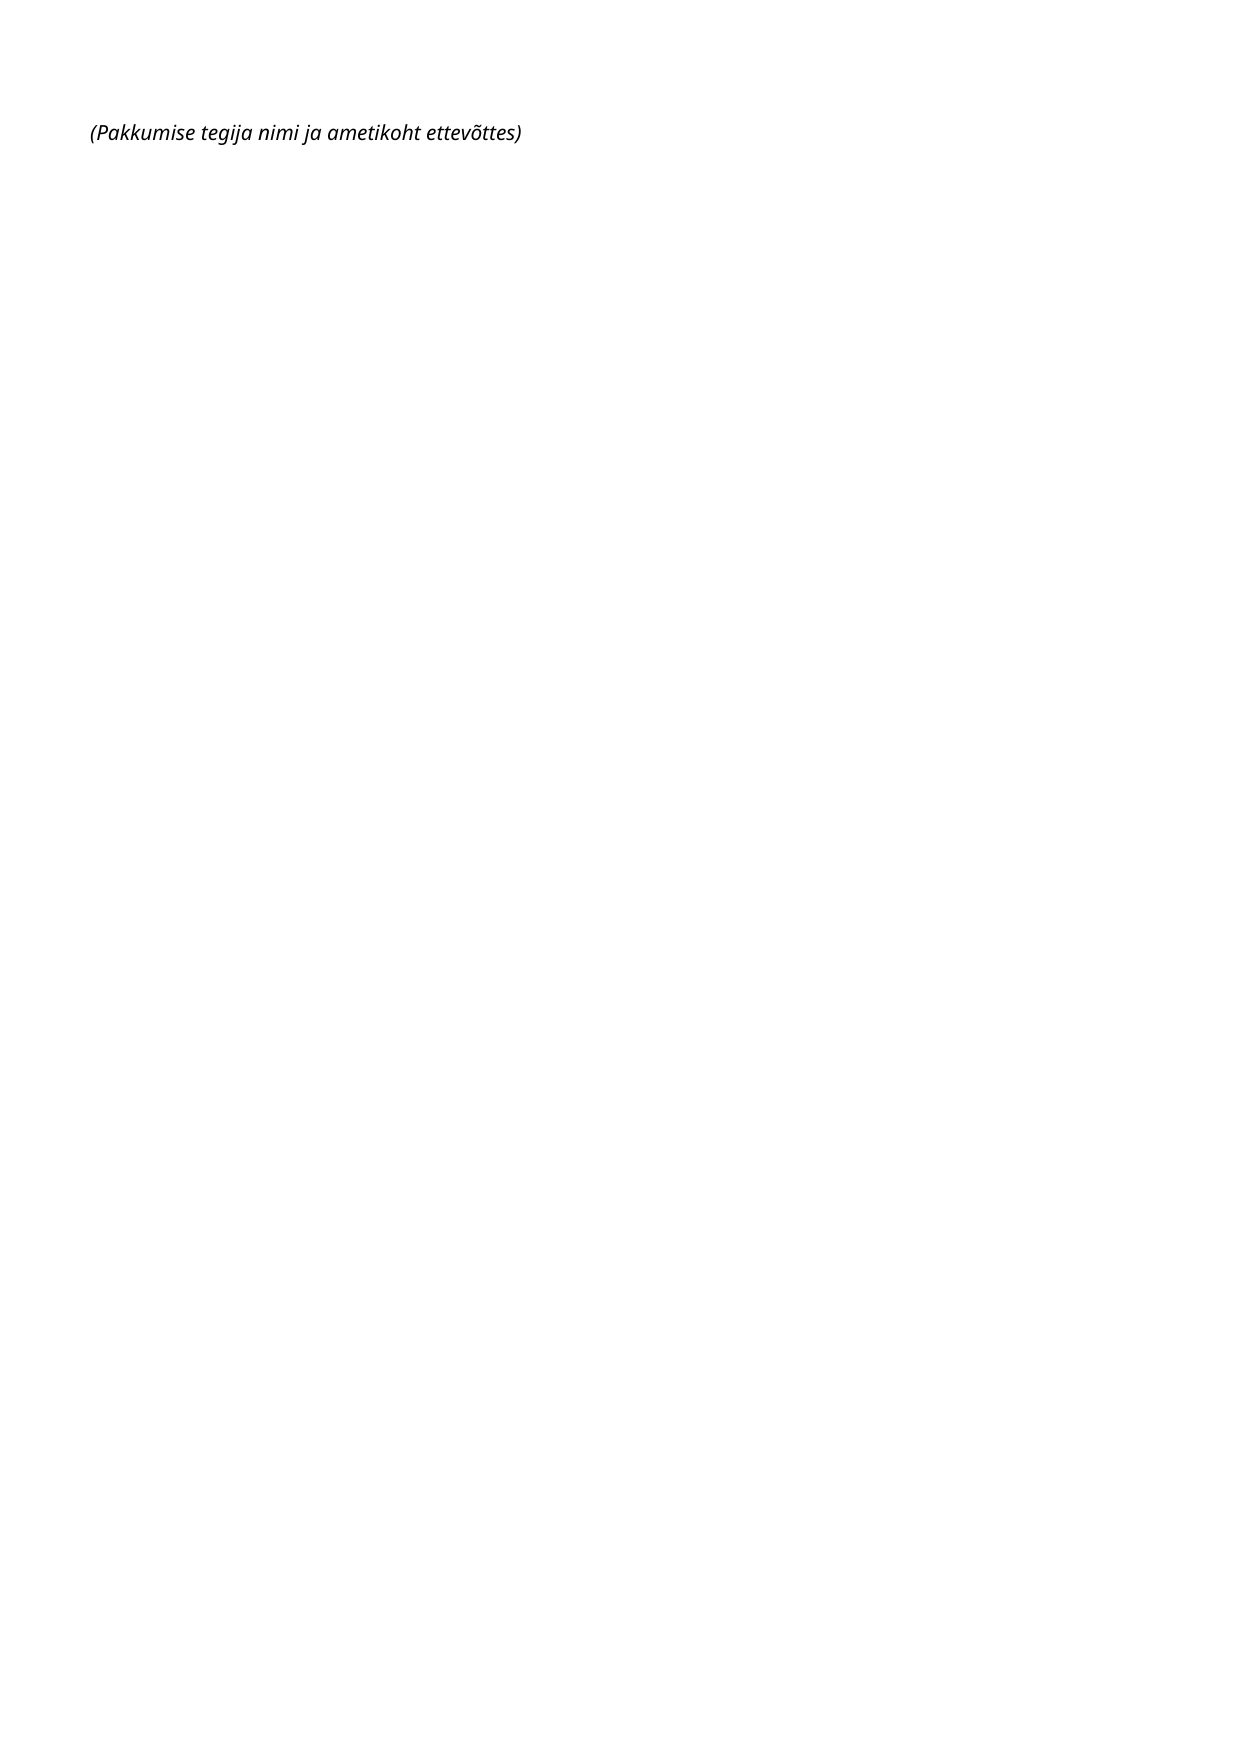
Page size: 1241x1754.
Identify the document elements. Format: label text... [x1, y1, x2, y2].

text (Pakkumise tegija nimi ja ametikoht ettevõttes) [90, 118, 1194, 147]
